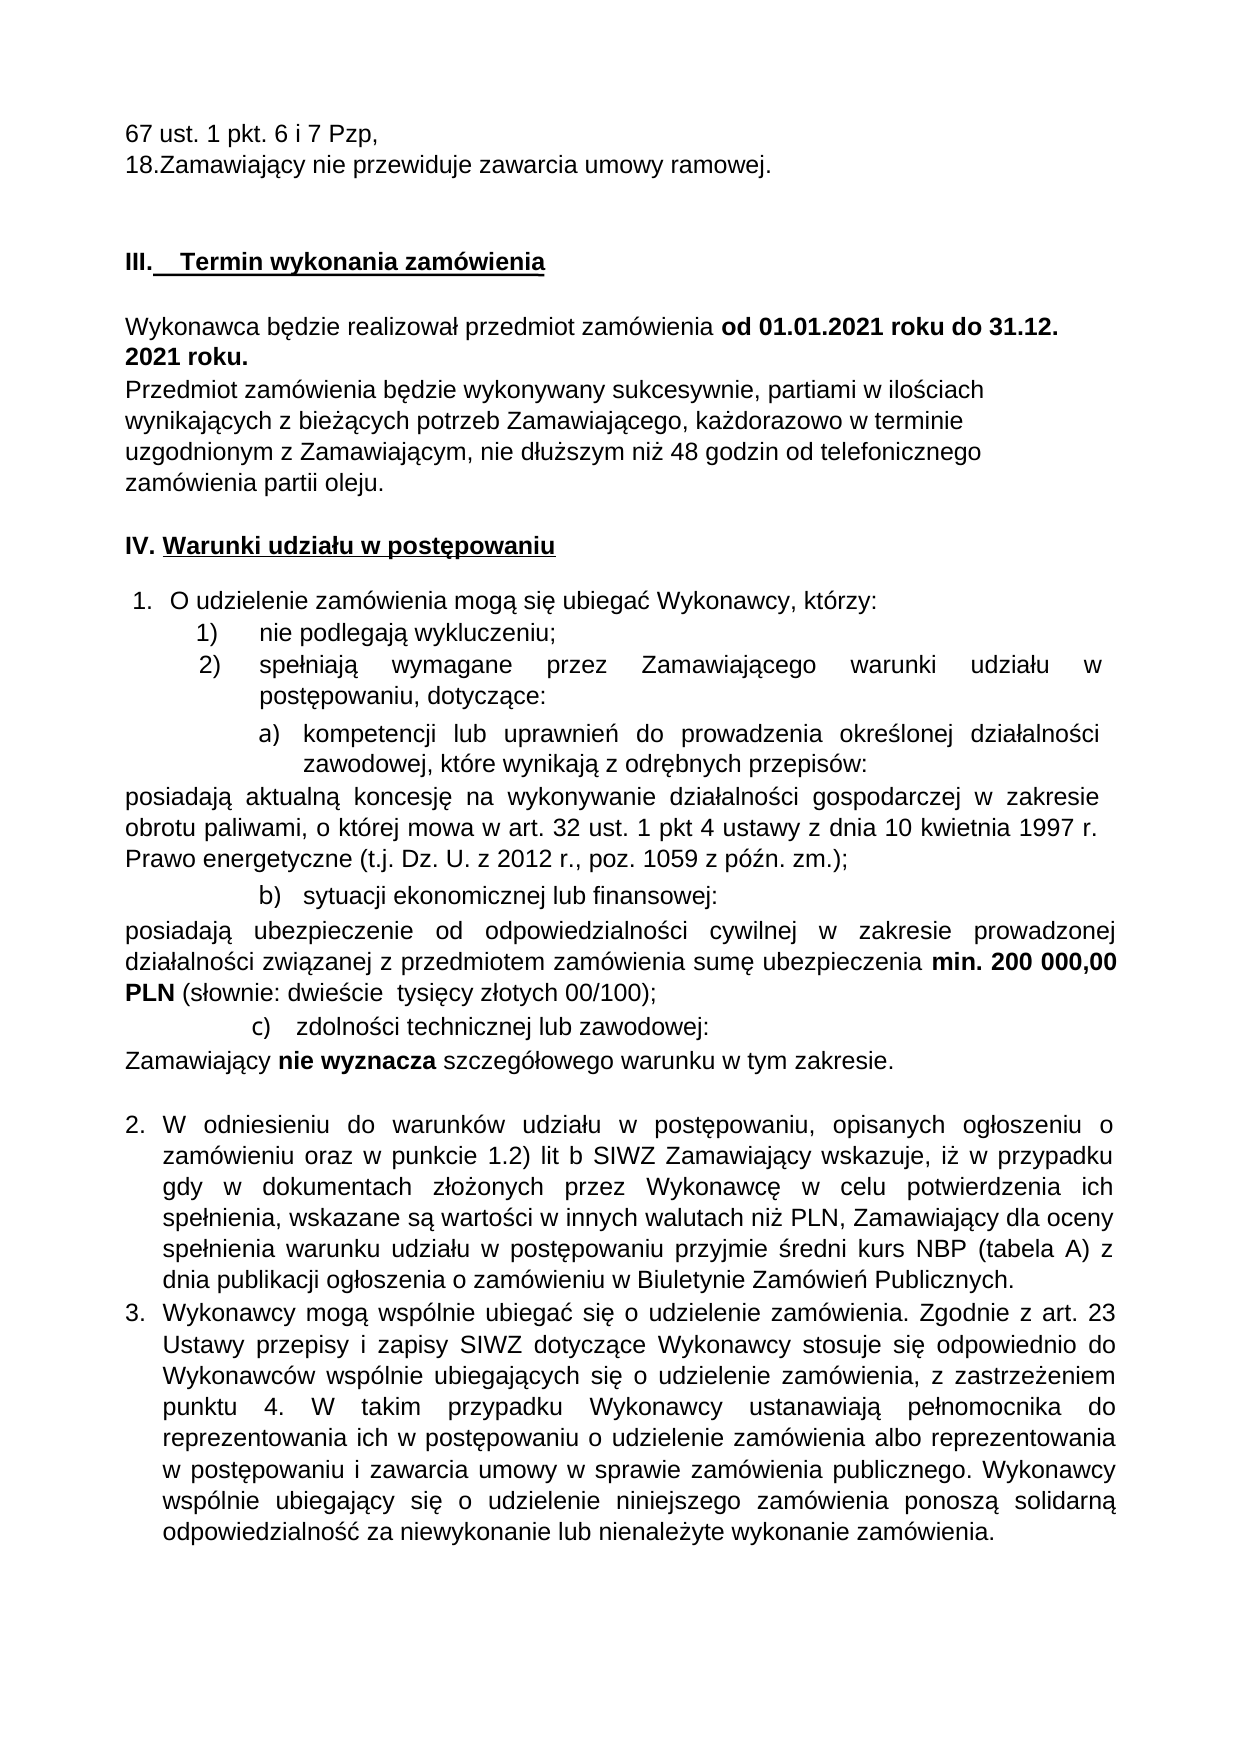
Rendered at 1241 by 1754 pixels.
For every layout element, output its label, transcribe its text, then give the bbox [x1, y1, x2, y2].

list W odniesieniu do warunków udziału w postępowaniu, opisanych ogłoszeniu o zamówieniu oraz w punkcie 1.2) lit b SIWZ Zamawiający wskazuje, iż w przypadku gdy w dokumentach złożonych przez Wykonawcę w celu potwierdzenia ich spełnienia, wskazane są wartości w innych walutach niż PLN, Zamawiający dla oceny spełnienia warunku udziału w postępowaniu przyjmie średni kurs NBP (tabela A) z dnia publikacji ogłoszenia o zamówieniu w Biuletynie Zamówień Publicznych. [125, 1110, 1115, 1294]
text Wykonawca będzie realizował przedmiot zamówienia od 01.01.2021 roku do 31.12. 2021 roku. [125, 312, 1103, 371]
list nie podlegają wykluczeniu; [196, 618, 1117, 646]
text posiadają ubezpieczenie od odpowiedzialności cywilnej w zakresie prowadzonej działalności związanej z przedmiotem zamówienia sumę ubezpieczenia min. 200 000,00 PLN (słownie: dwieście tysięcy złotych 00/100); [125, 916, 1117, 1006]
text posiadają aktualną koncesję na wykonywanie działalności gospodarczej w zakresie obrotu paliwami, o której mowa w art. 32 ust. 1 pkt 4 ustawy z dnia 10 kwietnia 1997 r. Prawo energetyczne (t.j. Dz. U. z 2012 r., poz. 1059 z późn. zm.); [125, 782, 1101, 872]
list zdolności technicznej lub zawodowej: [251, 1009, 1117, 1043]
list spełniają wymagane przez Zamawiającego warunki udziału w postępowaniu, dotyczące: [199, 651, 1103, 709]
list O udzielenie zamówienia mogą się ubiegać Wykonawcy, którzy: [132, 586, 1117, 615]
text Przedmiot zamówienia będzie wykonywany sukcesywnie, partiami w ilościach wynikających z bieżących potrzeb Zamawiającego, każdorazowo w terminie uzgodnionym z Zamawiającym, nie dłuższym niż 48 godzin od telefonicznego zamówienia partii oleju. [125, 375, 1007, 497]
list ust. 1 pkt. 6 i 7 Pzp, [125, 119, 1117, 147]
list Wykonawcy mogą wspólnie ubiegać się o udzielenie zamówienia. Zgodnie z art. 23 Ustawy przepisy i zapisy SIWZ dotyczące Wykonawcy stosuje się odpowiednio do Wykonawców wspólnie ubiegających się o udzielenie zamówienia, z zastrzeżeniem punktu 4. W takim przypadku Wykonawcy ustanawiają pełnomocnika do reprezentowania ich w postępowaniu o udzielenie zamówienia albo reprezentowania w postępowaniu i zawarcia umowy w sprawie zamówienia publicznego. Wykonawcy wspólnie ubiegający się o udzielenie niniejszego zamówienia ponoszą solidarną odpowiedzialność za niewykonanie lub nienależyte wykonanie zamówienia. [125, 1298, 1117, 1546]
text Zamawiający nie wyznacza szczegółowego warunku w tym zakresie. [125, 1046, 1117, 1074]
list sytuacji ekonomicznej lub finansowej: [258, 878, 1117, 912]
text 18.Zamawiający nie przewiduje zawarcia umowy ramowej. [125, 150, 1117, 179]
text IV. Warunki udziału w postępowaniu [125, 531, 1117, 560]
list Termin wykonania zamówienia [125, 247, 1117, 276]
list kompetencji lub uprawnień do prowadzenia określonej działalności zawodowej, które wynikają z odrębnych przepisów: [258, 715, 1101, 777]
